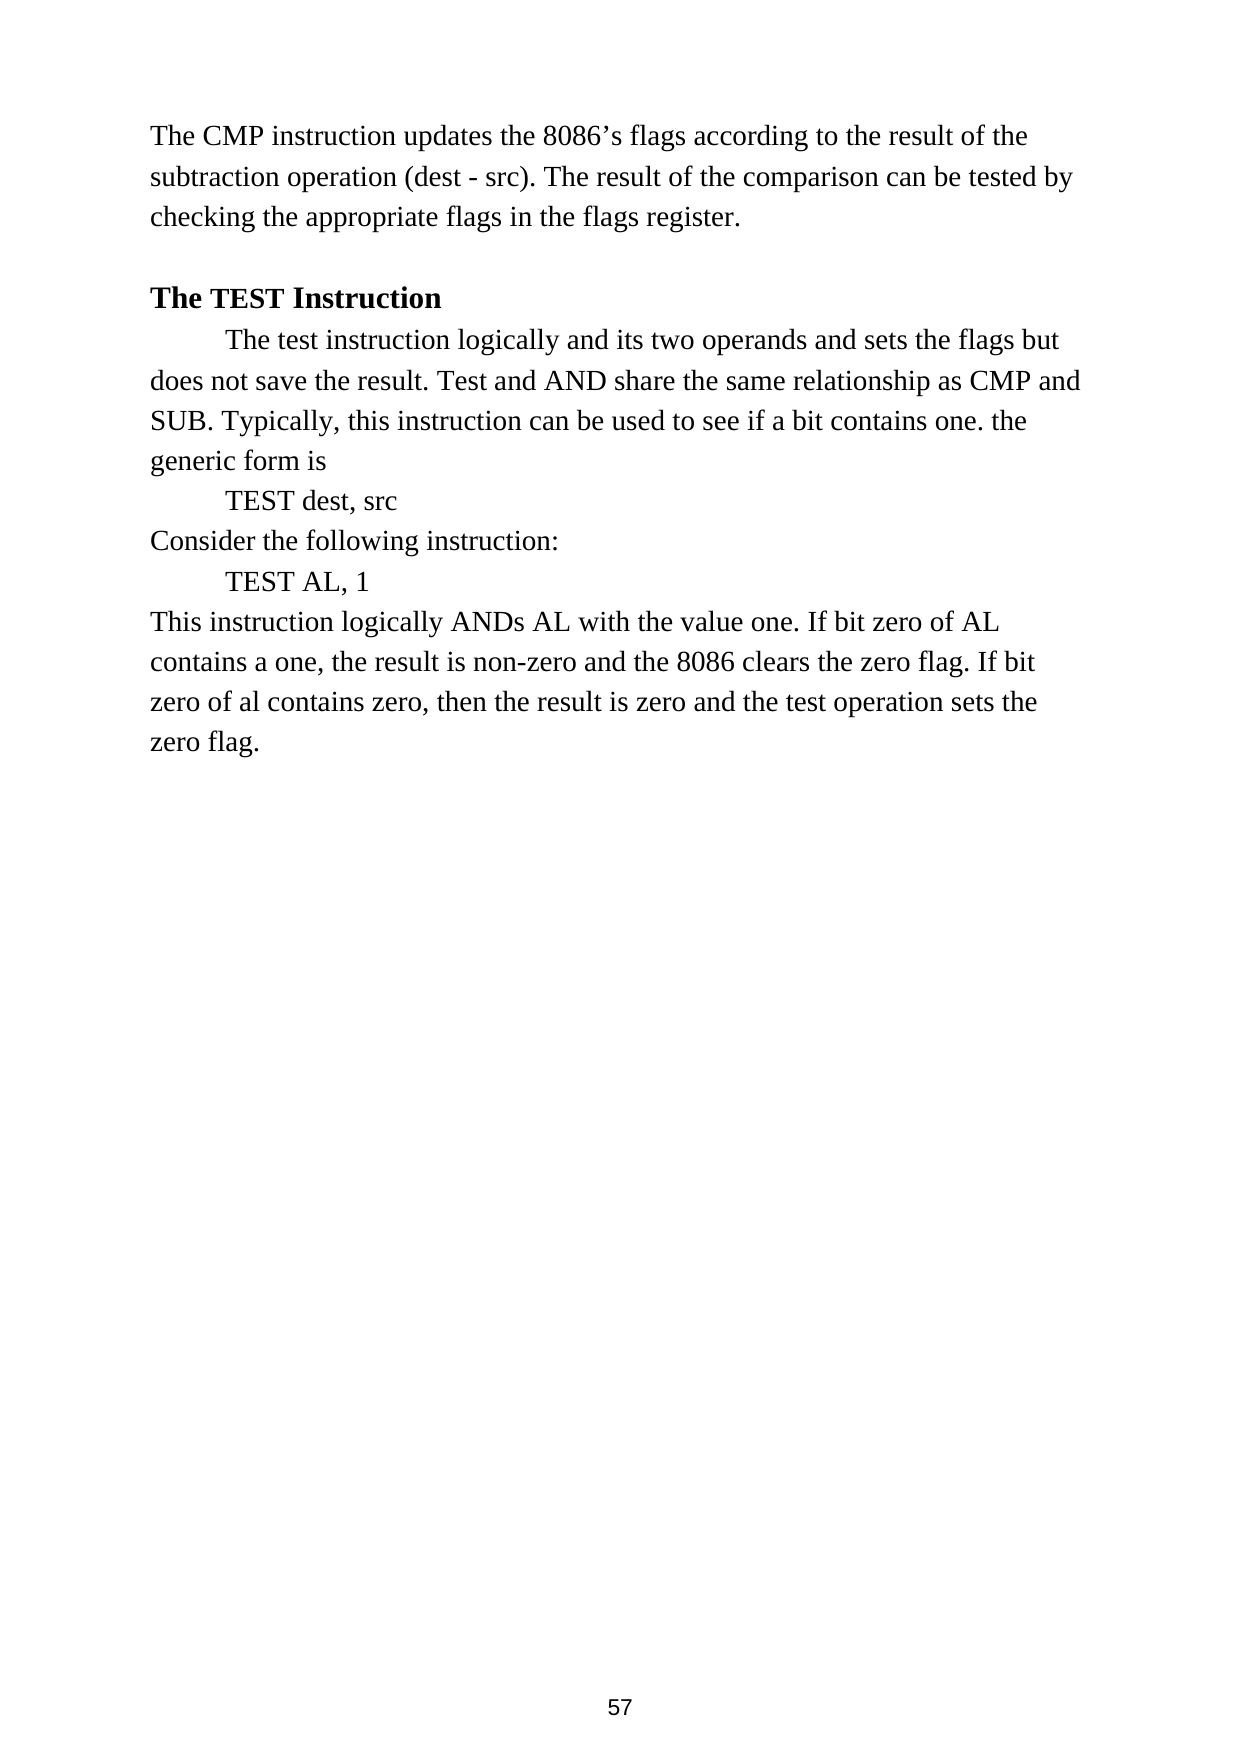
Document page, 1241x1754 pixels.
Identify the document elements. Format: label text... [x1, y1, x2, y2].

text The test instruction logically and its two operands and sets the flags but does not save the result. Test and AND share the same relationship as CMP and SUB. Typically, this instruction can be used to see if a bit contains one. the generic form is [150, 322, 1090, 477]
text Consider the following instruction: [150, 523, 1090, 557]
text The TEST Instruction [150, 279, 1090, 315]
text TEST dest, src [150, 483, 1090, 517]
text This instruction logically ANDs AL with the value one. If bit zero of contains a one, the result is non-zero and the 8086 clears the zero flag. If bit zero of al contains zero, then the result is zero and the test operation sets the zero flag. [150, 604, 1090, 758]
text The CMP instruction updates the 8086’s flags according to the result of the subtraction operation (dest - src). The result of the comparison can be tested by checking the appropriate flags in the flags register. [150, 118, 1090, 232]
text TEST , 1 [150, 564, 1090, 597]
